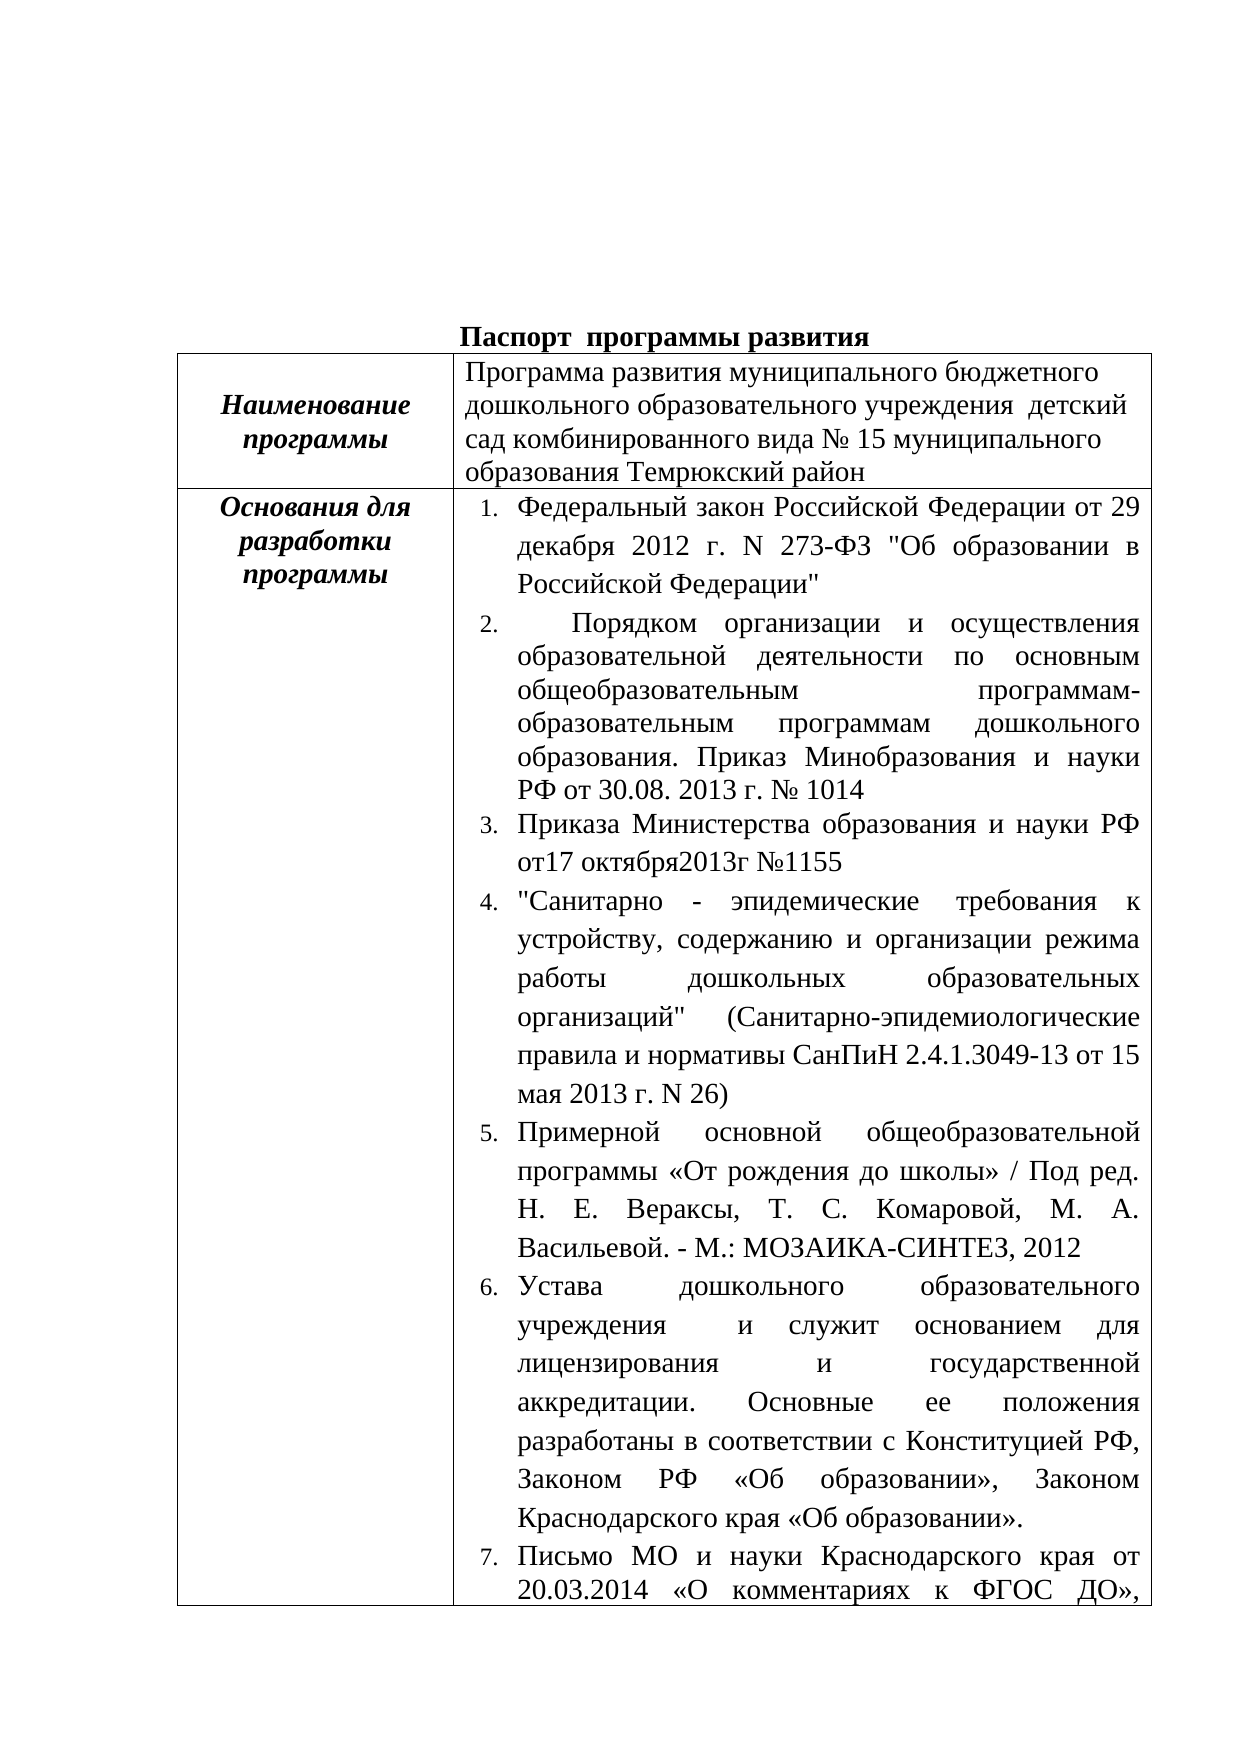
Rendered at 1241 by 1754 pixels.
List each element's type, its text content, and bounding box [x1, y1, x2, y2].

table_header Программа развития муниципального бюджетного дошкольного образовательного учреждения детский сад комбинированного вида № 15 муниципального образования Темрюкский район [454, 354, 1151, 488]
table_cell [178, 489, 453, 1605]
table_header Наименование программы [178, 354, 453, 488]
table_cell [454, 489, 1151, 1605]
text Паспорт программы развития [177, 319, 1152, 353]
